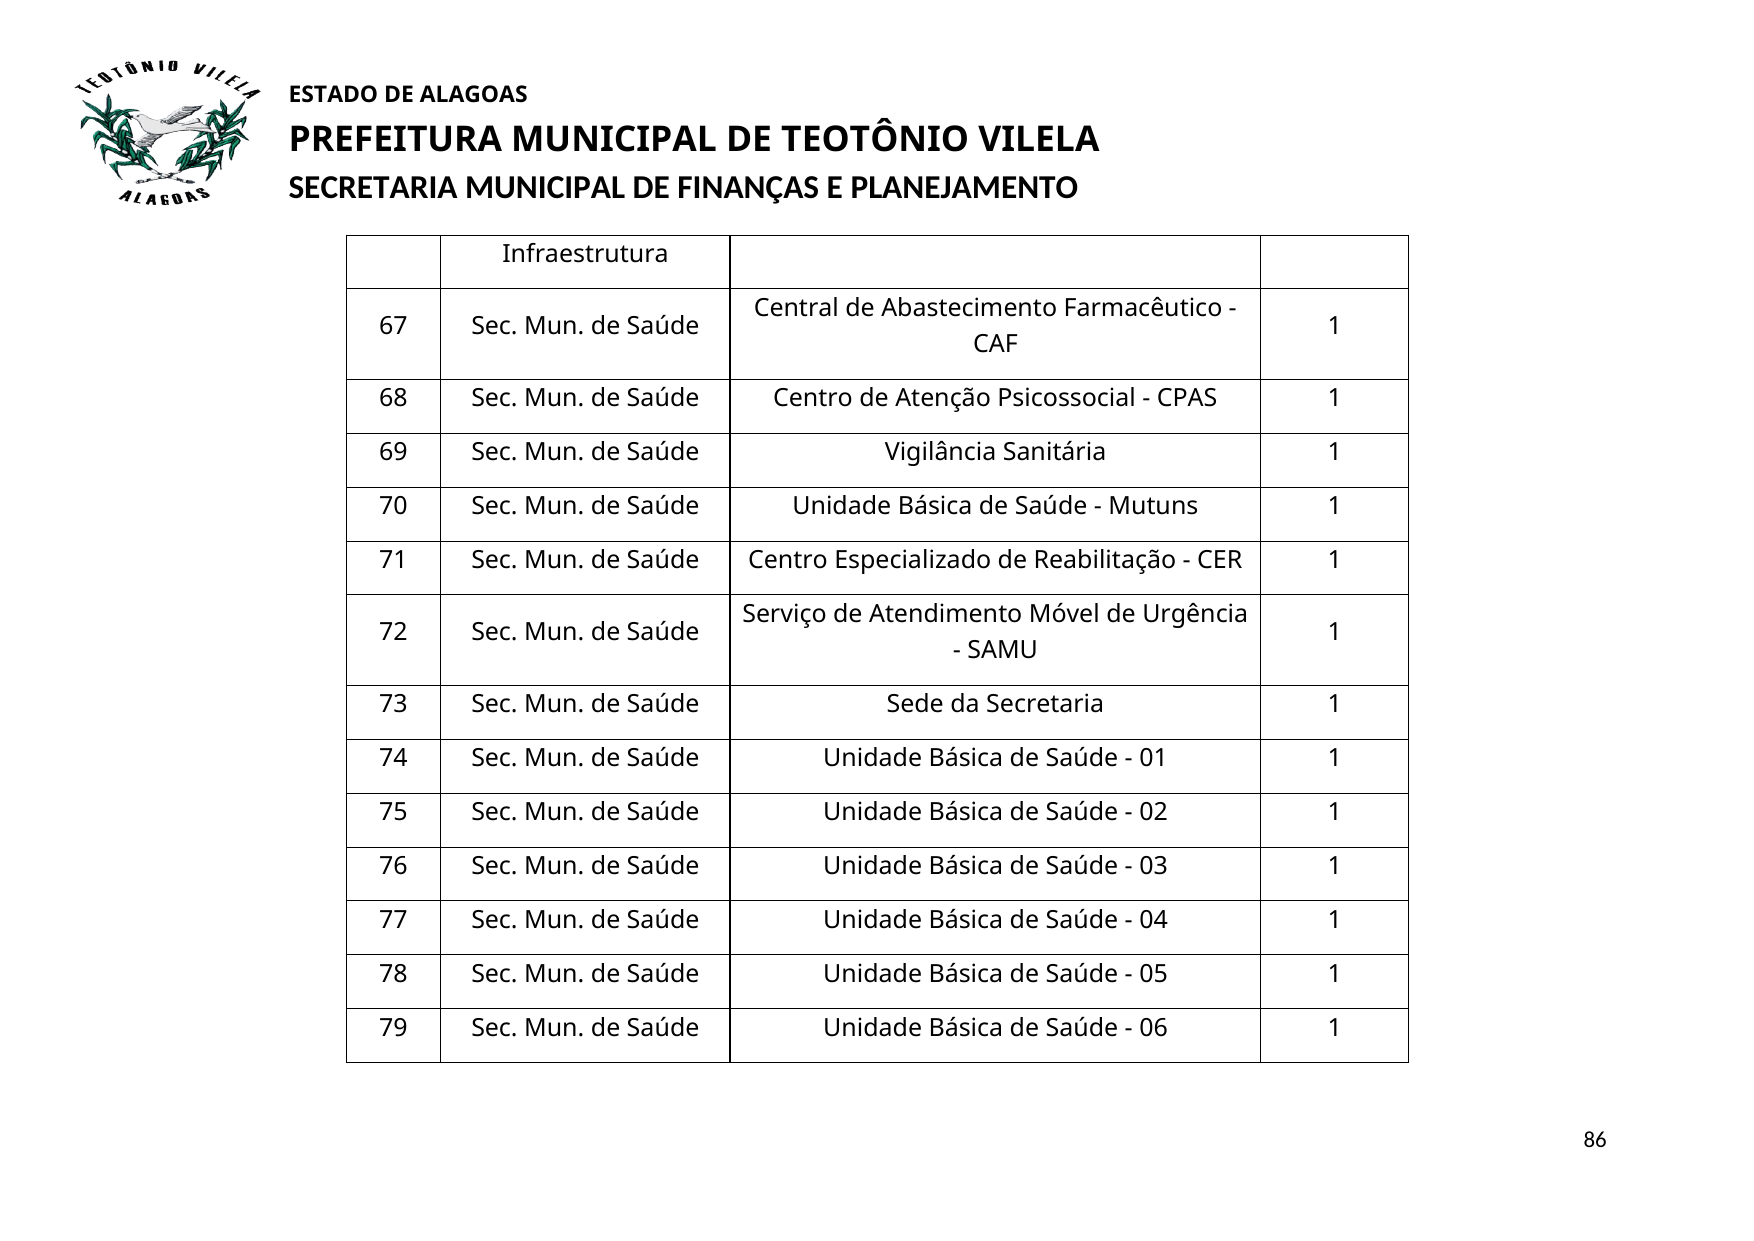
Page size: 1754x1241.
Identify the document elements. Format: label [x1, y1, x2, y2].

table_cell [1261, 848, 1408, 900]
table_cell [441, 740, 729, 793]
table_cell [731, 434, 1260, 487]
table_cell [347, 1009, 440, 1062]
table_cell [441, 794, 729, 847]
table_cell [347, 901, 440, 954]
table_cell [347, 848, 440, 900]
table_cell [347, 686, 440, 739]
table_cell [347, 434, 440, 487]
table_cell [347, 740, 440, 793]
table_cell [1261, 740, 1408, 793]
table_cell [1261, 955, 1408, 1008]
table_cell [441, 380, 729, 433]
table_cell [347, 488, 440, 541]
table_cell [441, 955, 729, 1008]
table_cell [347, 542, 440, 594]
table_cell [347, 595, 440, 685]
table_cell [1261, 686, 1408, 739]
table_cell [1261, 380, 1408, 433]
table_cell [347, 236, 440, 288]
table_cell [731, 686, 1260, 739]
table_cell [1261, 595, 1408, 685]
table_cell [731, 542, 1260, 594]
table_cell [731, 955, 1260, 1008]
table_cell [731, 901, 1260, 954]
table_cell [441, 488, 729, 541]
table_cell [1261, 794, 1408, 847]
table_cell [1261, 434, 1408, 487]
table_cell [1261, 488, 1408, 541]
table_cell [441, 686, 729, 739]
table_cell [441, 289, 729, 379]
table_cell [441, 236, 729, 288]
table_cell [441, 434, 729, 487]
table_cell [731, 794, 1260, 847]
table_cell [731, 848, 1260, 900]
picture [67, 57, 268, 210]
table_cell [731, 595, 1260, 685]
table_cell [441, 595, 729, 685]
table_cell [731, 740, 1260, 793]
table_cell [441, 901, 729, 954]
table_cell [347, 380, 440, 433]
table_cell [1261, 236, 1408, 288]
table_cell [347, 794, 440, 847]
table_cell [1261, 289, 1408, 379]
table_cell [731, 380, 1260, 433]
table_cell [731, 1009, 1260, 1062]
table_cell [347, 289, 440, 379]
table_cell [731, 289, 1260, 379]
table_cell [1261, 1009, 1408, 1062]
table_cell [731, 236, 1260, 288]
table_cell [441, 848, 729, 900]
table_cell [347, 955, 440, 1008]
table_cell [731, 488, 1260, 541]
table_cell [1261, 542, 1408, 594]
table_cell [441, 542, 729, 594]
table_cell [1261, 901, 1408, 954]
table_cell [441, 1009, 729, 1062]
